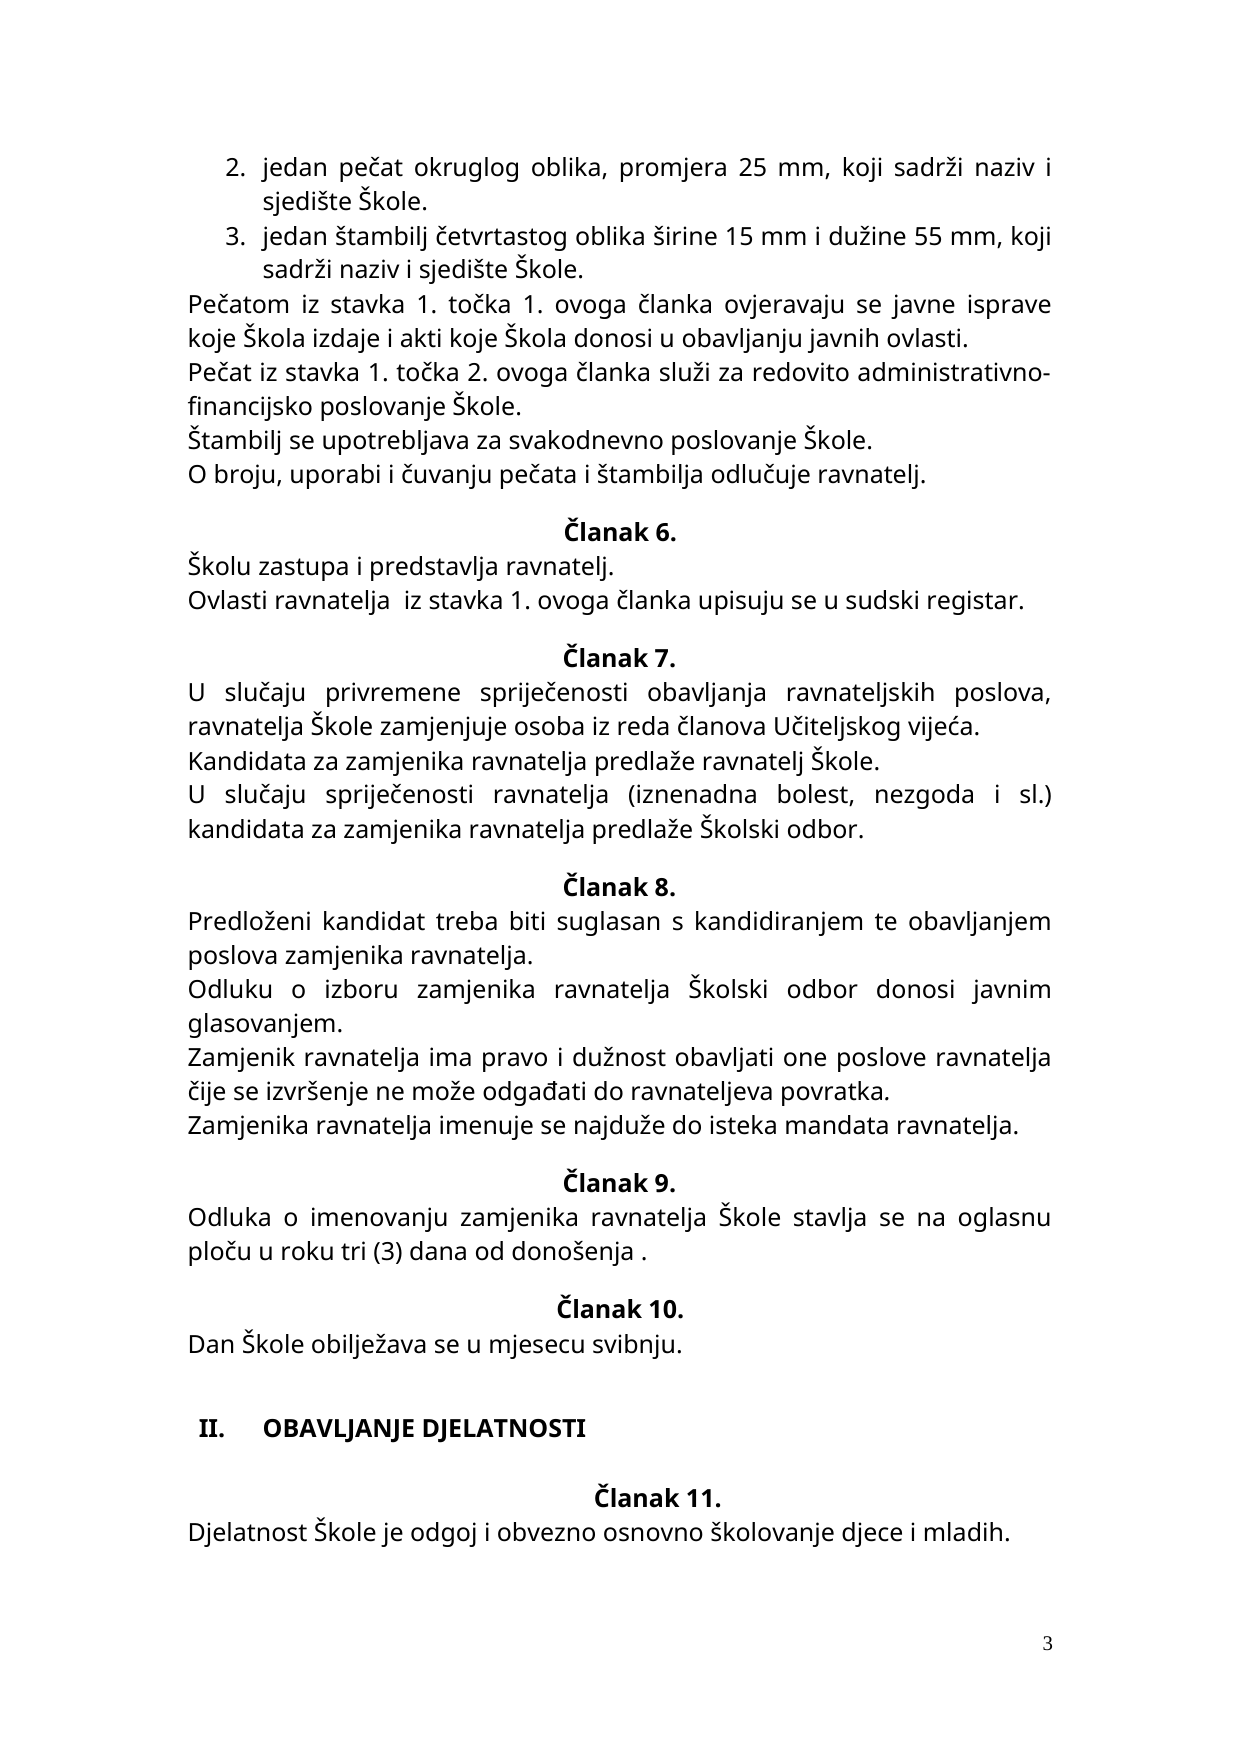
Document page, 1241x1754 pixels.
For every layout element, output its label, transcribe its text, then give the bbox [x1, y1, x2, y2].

text Članak 11. [187, 1481, 1053, 1515]
text Ovlasti ravnatelja iz stavka 1. ovoga članka upisuju se u sudski registar. [187, 583, 1053, 617]
text Članak 9. [187, 1166, 1053, 1200]
text Kandidata za zamjenika ravnatelja predlaže ravnatelj Škole. [187, 743, 1053, 777]
text U slučaju spriječenosti ravnatelja (iznenadna bolest, nezgoda i sl.) kandidata za zamjenika ravnatelja predlaže Školski odbor. [187, 777, 1053, 845]
text Odluka o imenovanju zamjenika ravnatelja Škole stavlja se na oglasnu ploču u roku tri (3) dana od donošenja . [187, 1200, 1053, 1268]
text O broju, uporabi i čuvanju pečata i štambilja odlučuje ravnatelj. [187, 457, 1053, 491]
list jedan pečat okruglog oblika, promjera 25 mm, koji sadrži naziv i sjedište Škole. [225, 150, 1053, 218]
text Članak 8. [187, 869, 1053, 903]
text Dan Škole obilježava se u mjesecu svibnju. [187, 1326, 1053, 1360]
text Štambilj se upotrebljava za svakodnevno poslovanje Škole. [187, 422, 1053, 457]
subtitle OBAVLJANJE DJELATNOSTI [225, 1410, 1053, 1444]
list jedan štambilj četvrtastog oblika širine 15 mm i dužine 55 mm, koji sadrži naziv i sjedište Škole. [225, 218, 1053, 286]
text Predloženi kandidat treba biti suglasan s kandidiranjem te obavljanjem poslova zamjenika ravnatelja. [187, 903, 1053, 972]
text Školu zastupa i predstavlja ravnatelj. [187, 549, 1053, 583]
text Članak 7. [187, 641, 1053, 675]
text Zamjenika ravnatelja imenuje se najduže do isteka mandata ravnatelja. [187, 1108, 1053, 1142]
text Pečatom iz stavka 1. točka 1. ovoga članka ovjeravaju se javne isprave koje Škola izdaje i akti koje Škola donosi u obavljanju javnih ovlasti. [187, 286, 1053, 354]
text Članak 6. [187, 515, 1053, 549]
text U slučaju privremene spriječenosti obavljanja ravnateljskih poslova, ravnatelja Škole zamjenjuje osoba iz reda članova Učiteljskog vijeća. [187, 675, 1053, 743]
text Pečat iz stavka 1. točka 2. ovoga članka služi za redovito administrativno-financijsko poslovanje Škole. [187, 354, 1053, 422]
text Djelatnost Škole je odgoj i obvezno osnovno školovanje djece i mladih. [187, 1515, 1053, 1549]
text Zamjenik ravnatelja ima pravo i dužnost obavljati one poslove ravnatelja čije se izvršenje ne može odgađati do ravnateljeva povratka. [187, 1040, 1053, 1108]
text Odluku o izboru zamjenika ravnatelja Školski odbor donosi javnim glasovanjem. [187, 972, 1053, 1040]
text Članak 10. [187, 1292, 1053, 1326]
